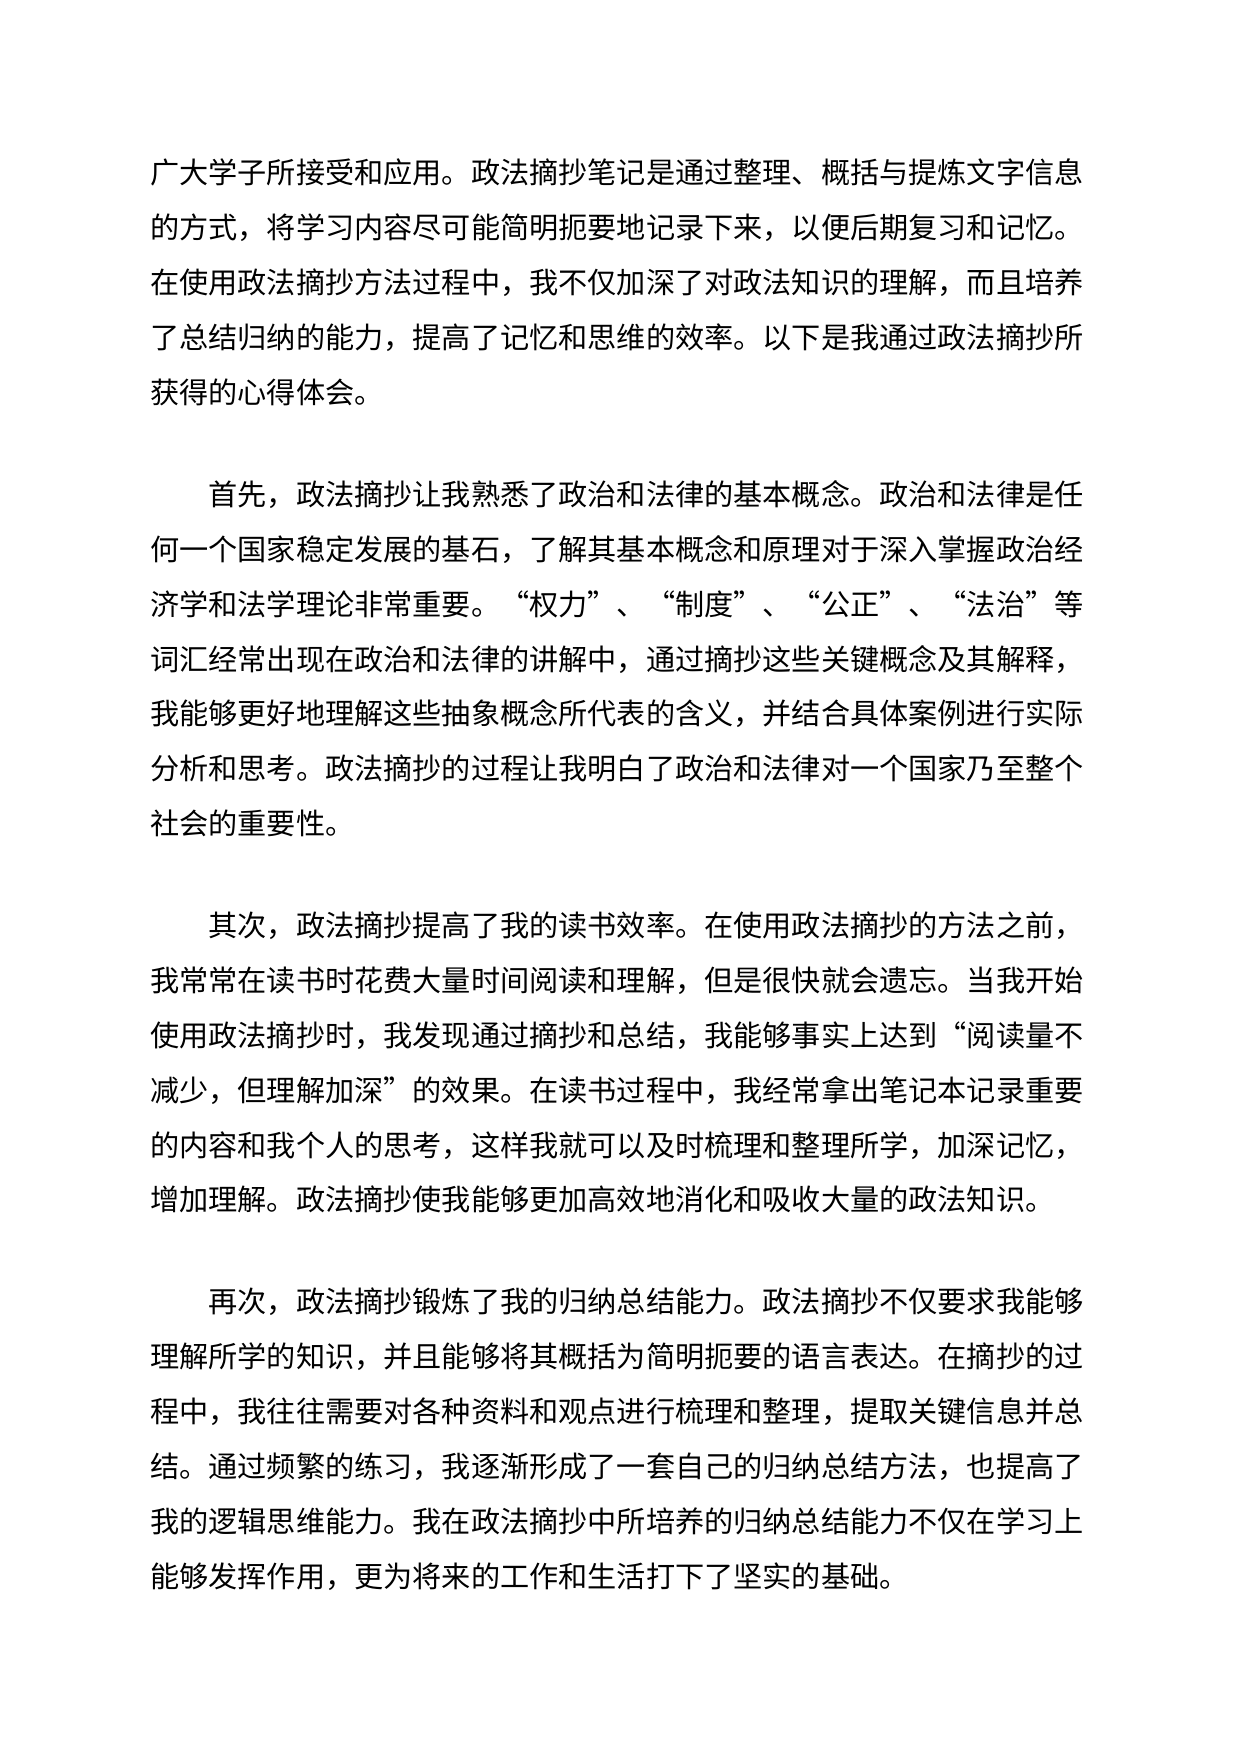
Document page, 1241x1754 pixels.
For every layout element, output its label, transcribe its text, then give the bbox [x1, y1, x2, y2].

text 再次，政法摘抄锻炼了我的归纳总结能力。政法摘抄不仅要求我能够理解所学的知识，并且能够将其概括为简明扼要的语言表达。在摘抄的过程中，我往往需要对各种资料和观点进行梳理和整理，提取关键信息并总结。通过频繁的练习，我逐渐形成了一套自己的归纳总结方法，也提高了我的逻辑思维能力。我在政法摘抄中所培养的归纳总结能力不仅在学习上能够发挥作用，更为将来的工作和生活打下了坚实的基础。 [150, 1279, 1090, 1596]
text 首先，政法摘抄让我熟悉了政治和法律的基本概念。政治和法律是任何一个国家稳定发展的基石，了解其基本概念和原理对于深入掌握政治经济学和法学理论非常重要。“权力”、“制度”、“公正”、“法治”等词汇经常出现在政治和法律的讲解中，通过摘抄这些关键概念及其解释，我能够更好地理解这些抽象概念所代表的含义，并结合具体案例进行实际分析和思考。政法摘抄的过程让我明白了政治和法律对一个国家乃至整个社会的重要性。 [150, 471, 1090, 843]
text 其次，政法摘抄提高了我的读书效率。在使用政法摘抄的方法之前，我常常在读书时花费大量时间阅读和理解，但是很快就会遗忘。当我开始使用政法摘抄时，我发现通过摘抄和总结，我能够事实上达到“阅读量不减少，但理解加深”的效果。在读书过程中，我经常拿出笔记本记录重要的内容和我个人的思考，这样我就可以及时梳理和整理所学，加深记忆，增加理解。政法摘抄使我能够更加高效地消化和吸收大量的政法知识。 [150, 902, 1090, 1219]
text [150, 150, 1090, 412]
